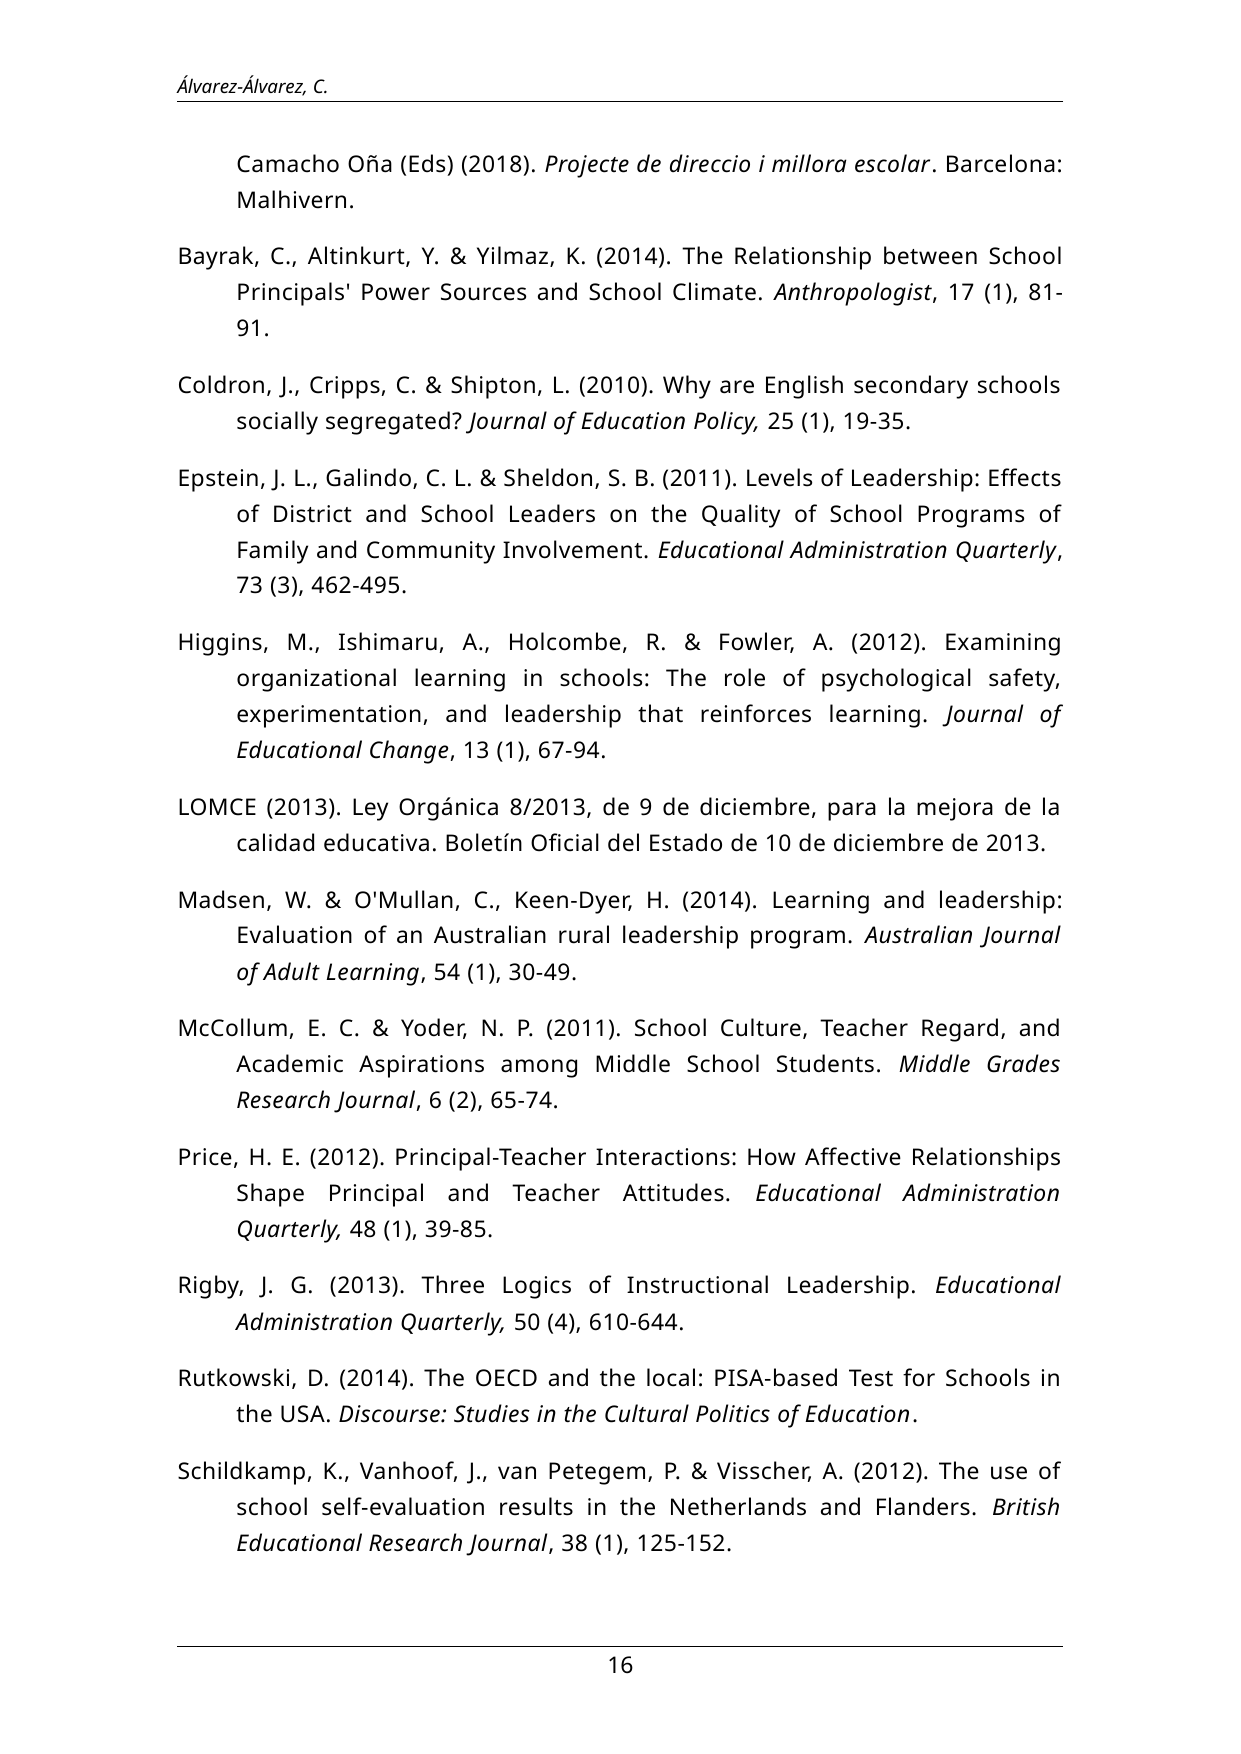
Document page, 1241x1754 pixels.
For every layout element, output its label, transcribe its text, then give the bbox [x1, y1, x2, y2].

text Coldron, J., Cripps, C. & Shipton, L. (2010). Why are English secondary schools socially segregated? Journal of Education Policy, 25 (1), 19-35. [177, 369, 1063, 436]
text Price, H. E. (2012). Principal-Teacher Interactions: How Affective Relationships Shape Principal and Teacher Attitudes. Educational Administration Quarterly, 48 (1), 39-85. [177, 1141, 1063, 1244]
text Schildkamp, K., Vanhoof, J., van Petegem, P. & Visscher, A. (2012). The use of school self-evaluation results in the Netherlands and Flanders. British Educational Research Journal, 38 (1), 125-152. [177, 1455, 1063, 1558]
text Rutkowski, D. (2014). The OECD and the local: PISA-based Test for Schools in the USA. Discourse: Studies in the Cultural Politics of Education. [177, 1362, 1063, 1429]
text LOMCE (2013). Ley Orgánica 8/2013, de 9 de diciembre, para la mejora de la calidad educativa. Boletín Oficial del Estado de 10 de diciembre de 2013. [177, 791, 1063, 858]
text Bayrak, C., Altinkurt, Y. & Yilmaz, K. (2014). The Relationship between School Principals' Power Sources and School Climate. Anthropologist, 17 (1), 81-91. [177, 240, 1063, 343]
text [177, 148, 1063, 215]
text Madsen, W. & O'Mullan, C., Keen-Dyer, H. (2014). Learning and leadership: Evaluation of an Australian rural leadership program. Australian Journal of Adult Learning, 54 (1), 30-49. [177, 883, 1063, 987]
text Epstein, J. L., Galindo, C. L. & Sheldon, S. B. (2011). Levels of Leadership: Effects of District and School Leaders on the Quality of School Programs of Family and Community Involvement. Educational Administration Quarterly, 73 (3), 462-495. [177, 462, 1063, 601]
text McCollum, E. C. & Yoder, N. P. (2011). School Culture, Teacher Regard, and Academic Aspirations among Middle School Students. Middle Grades Research Journal, 6 (2), 65-74. [177, 1012, 1063, 1115]
text Rigby, J. G. (2013). Three Logics of Instructional Leadership. Educational Administration Quarterly, 50 (4), 610-644. [177, 1269, 1063, 1337]
text Higgins, M., Ishimaru, A., Holcombe, R. & Fowler, A. (2012). Examining organizational learning in schools: The role of psychological safety, experimentation, and leadership that reinforces learning. Journal of Educational Change, 13 (1), 67-94. [177, 626, 1063, 765]
